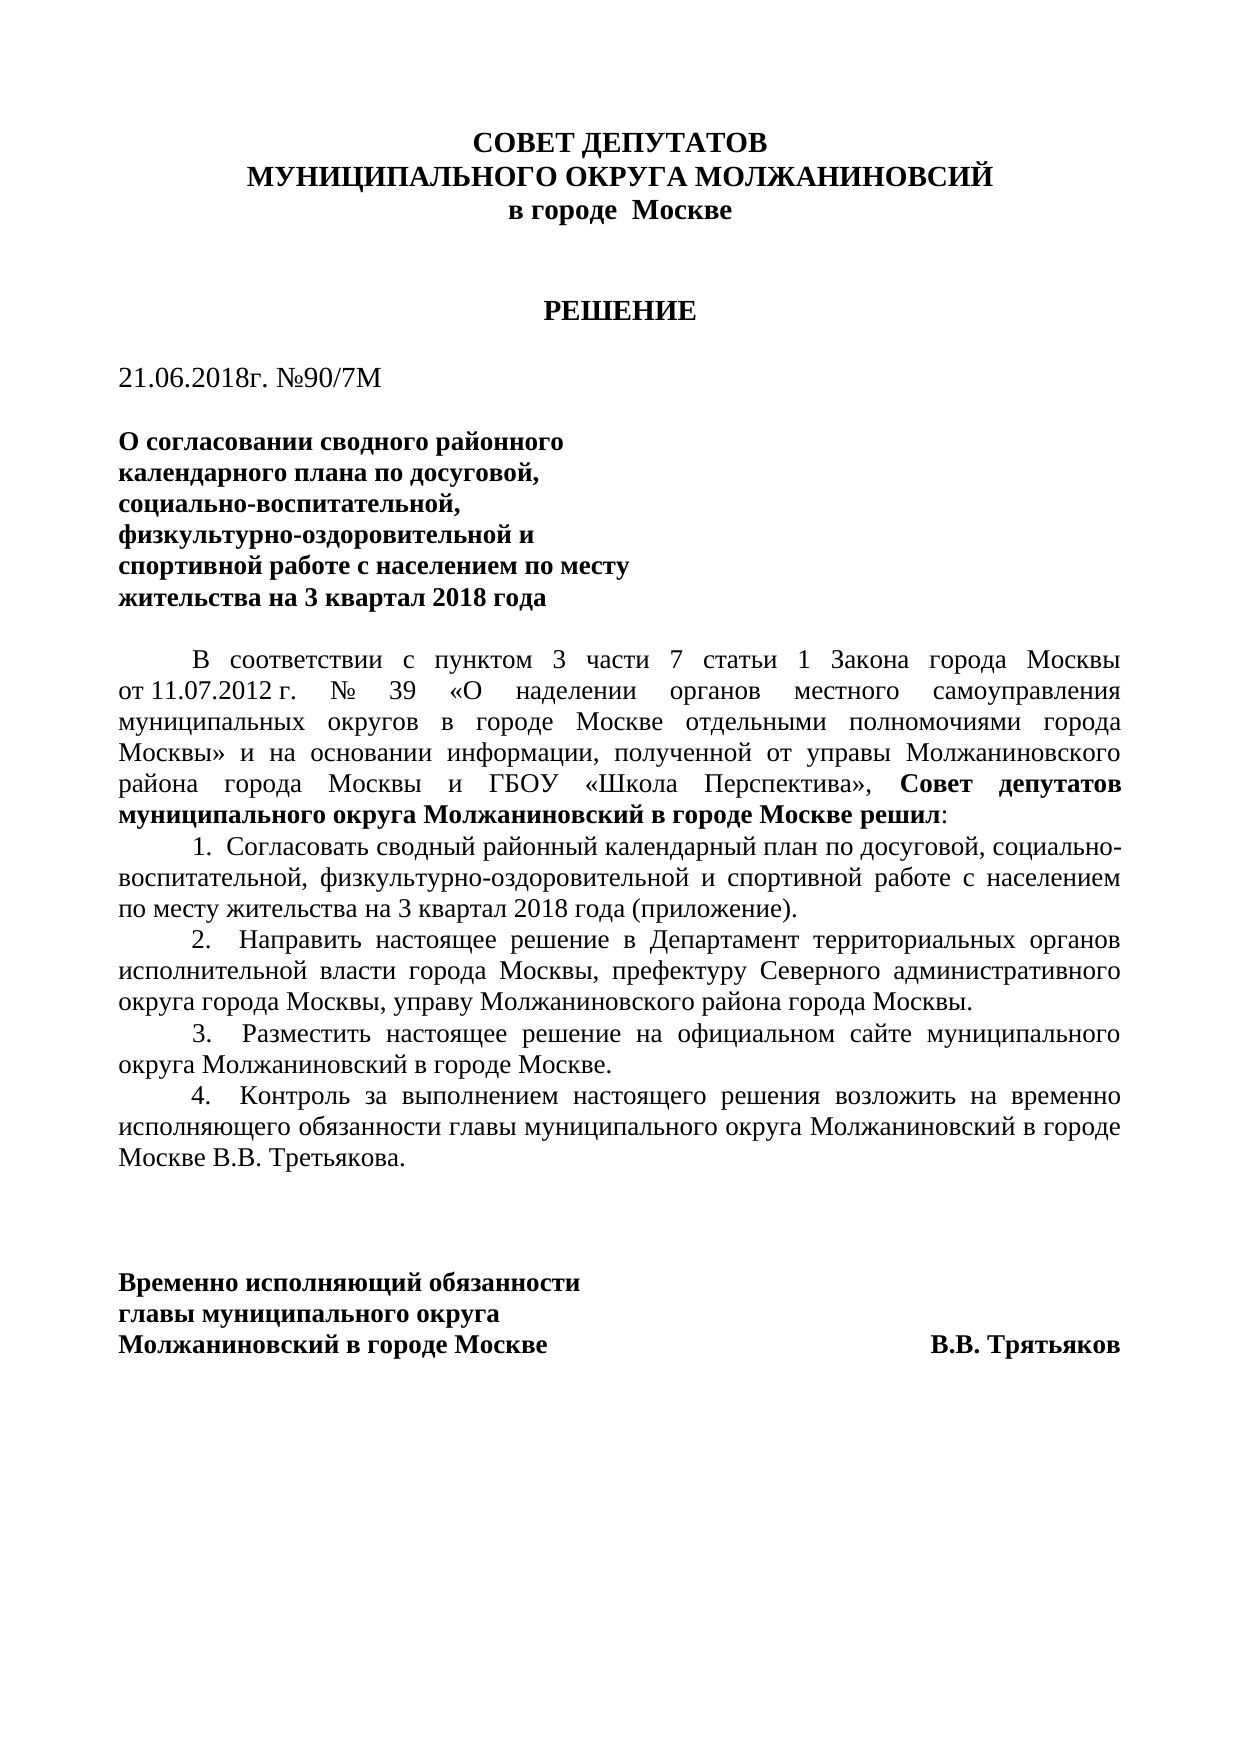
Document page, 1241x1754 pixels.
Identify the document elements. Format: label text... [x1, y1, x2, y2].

text Временно исполняющий обязанности [118, 1266, 1122, 1297]
text 1. Согласовать сводный районный календарный план по досуговой, социально-воспитательной, физкультурно-оздоровительной и спортивной работе с населением по месту жительства на 3 квартал 2018 года (приложение). [118, 830, 1122, 923]
text главы муниципального округа [118, 1297, 1122, 1328]
text РЕШЕНИЕ [118, 293, 1122, 327]
text Молжаниновский в городе Москве В.В. Трятьяков [118, 1328, 1122, 1359]
text 4. Контроль за выполнением настоящего решения возложить на временно исполняющего обязанности главы муниципального округа Молжаниновский в городе Москве В.В. Третьякова. [118, 1079, 1122, 1172]
text В соответствии с пунктом 3 части 7 статьи 1 Закона города Москвы от 11.07.2012 г. № 39 «О наделении органов местного самоуправления муниципальных округов в городе Москве отдельными полномочиями города Москвы» и на основании информации, полученной от управы Молжаниновского района города Москвы и ГБОУ «Школа Перспектива», Совет депутатов муниципального округа Молжаниновский в городе Москве решил: [118, 643, 1122, 830]
text в городе Москве [118, 192, 1122, 226]
text СОВЕТ ДЕПУТАТОВ [118, 125, 1122, 159]
text О согласовании сводного районного календарного плана по досуговой, социально-воспитательной, физкультурно-оздоровительной и спортивной работе с населением по месту жительства на 3 квартал 2018 года [118, 425, 650, 612]
text 21.06.2018г. №90/7М [118, 360, 1122, 394]
text 3. Разместить настоящее решение на официальном сайте муниципального округа Молжаниновский в городе Москве. [118, 1017, 1122, 1079]
text МУНИЦИПАЛЬНОГО ОКРУГА МОЛЖАНИНОВСИЙ [118, 159, 1122, 192]
text 2. Направить настоящее решение в Департамент территориальных органов исполнительной власти города Москвы, префектуру Северного административного округа города Москвы, управу Молжаниновского района города Москвы. [118, 923, 1122, 1017]
